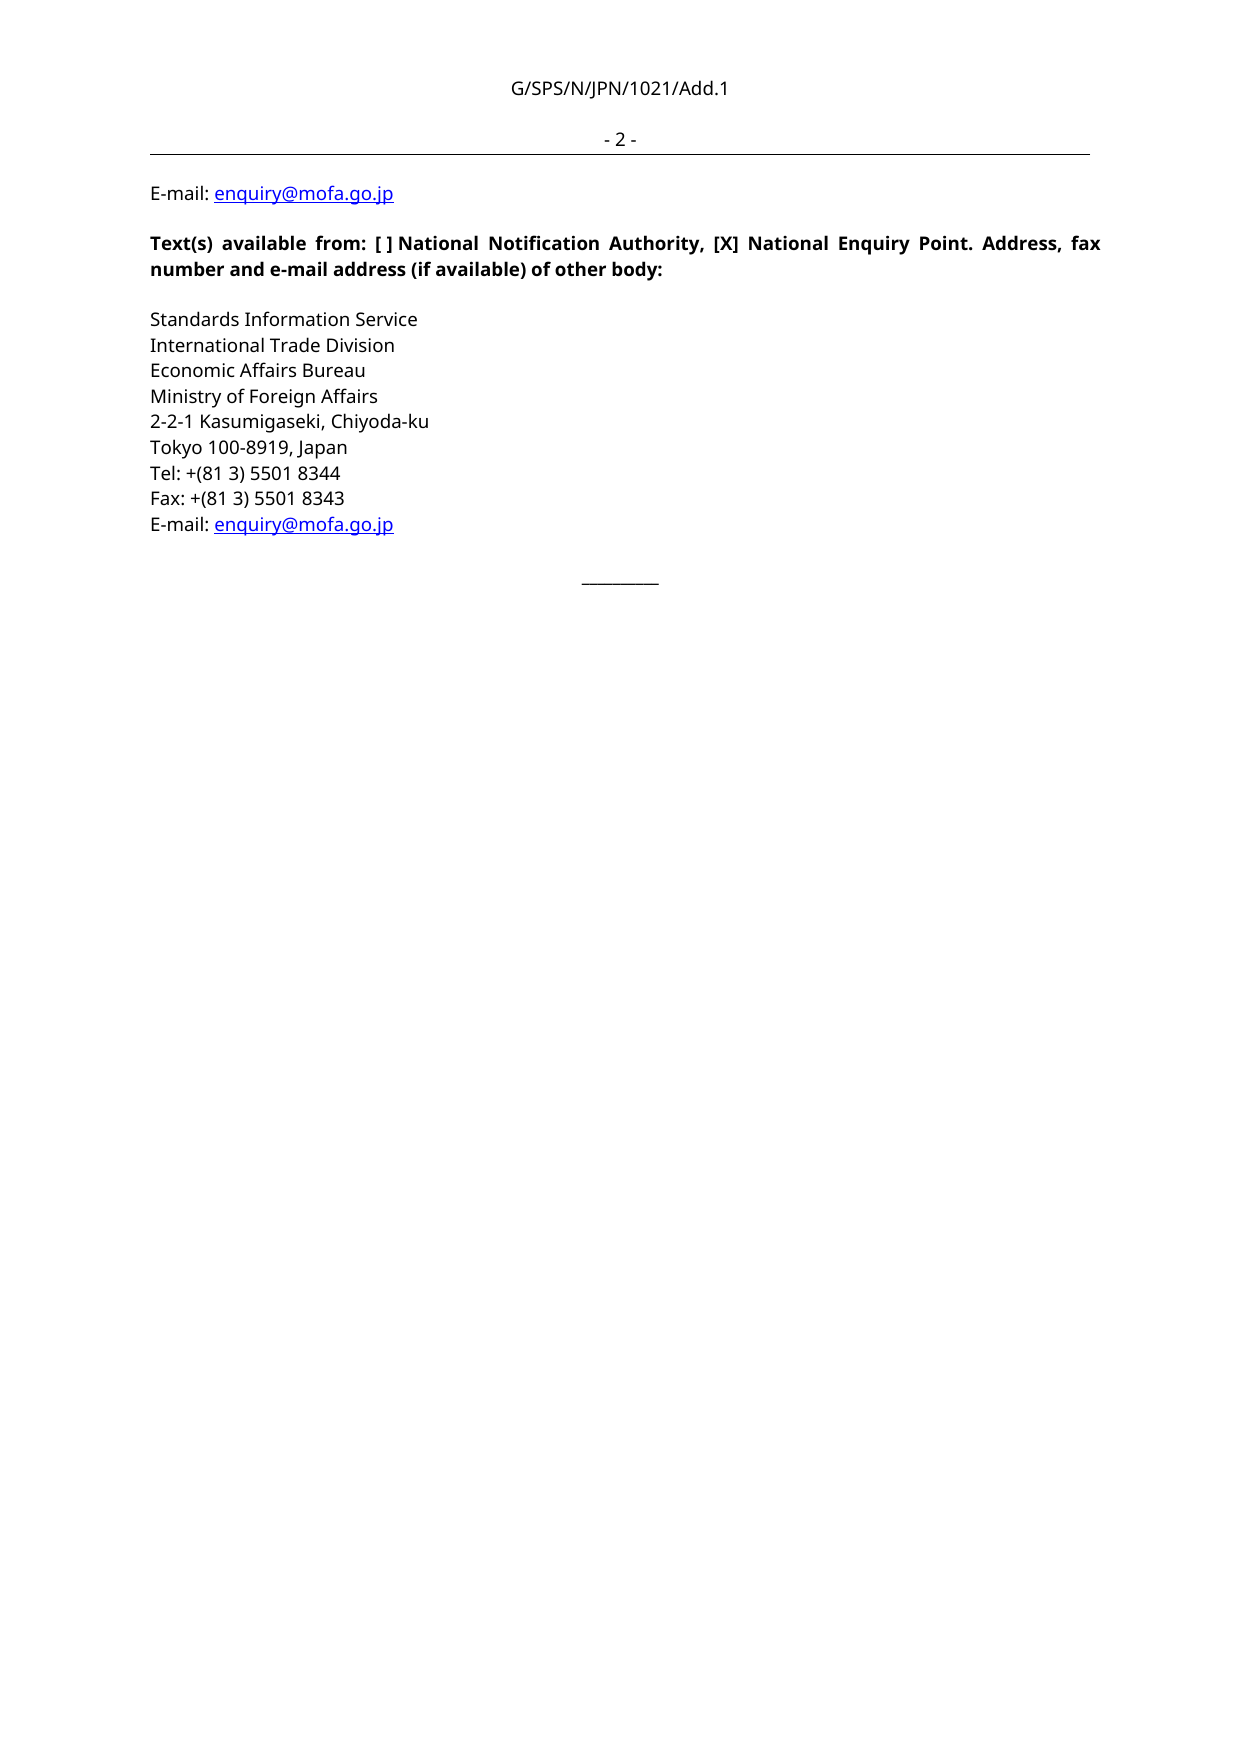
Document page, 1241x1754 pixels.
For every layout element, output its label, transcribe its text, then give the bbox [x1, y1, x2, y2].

table_cell Text(s) available from: [ ] National Notification Authority, [X] National Enquiry Point. Address, fax number and e-mail address (if available) of other body: [150, 231, 1113, 307]
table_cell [150, 180, 1113, 231]
text __________ [150, 562, 1090, 587]
